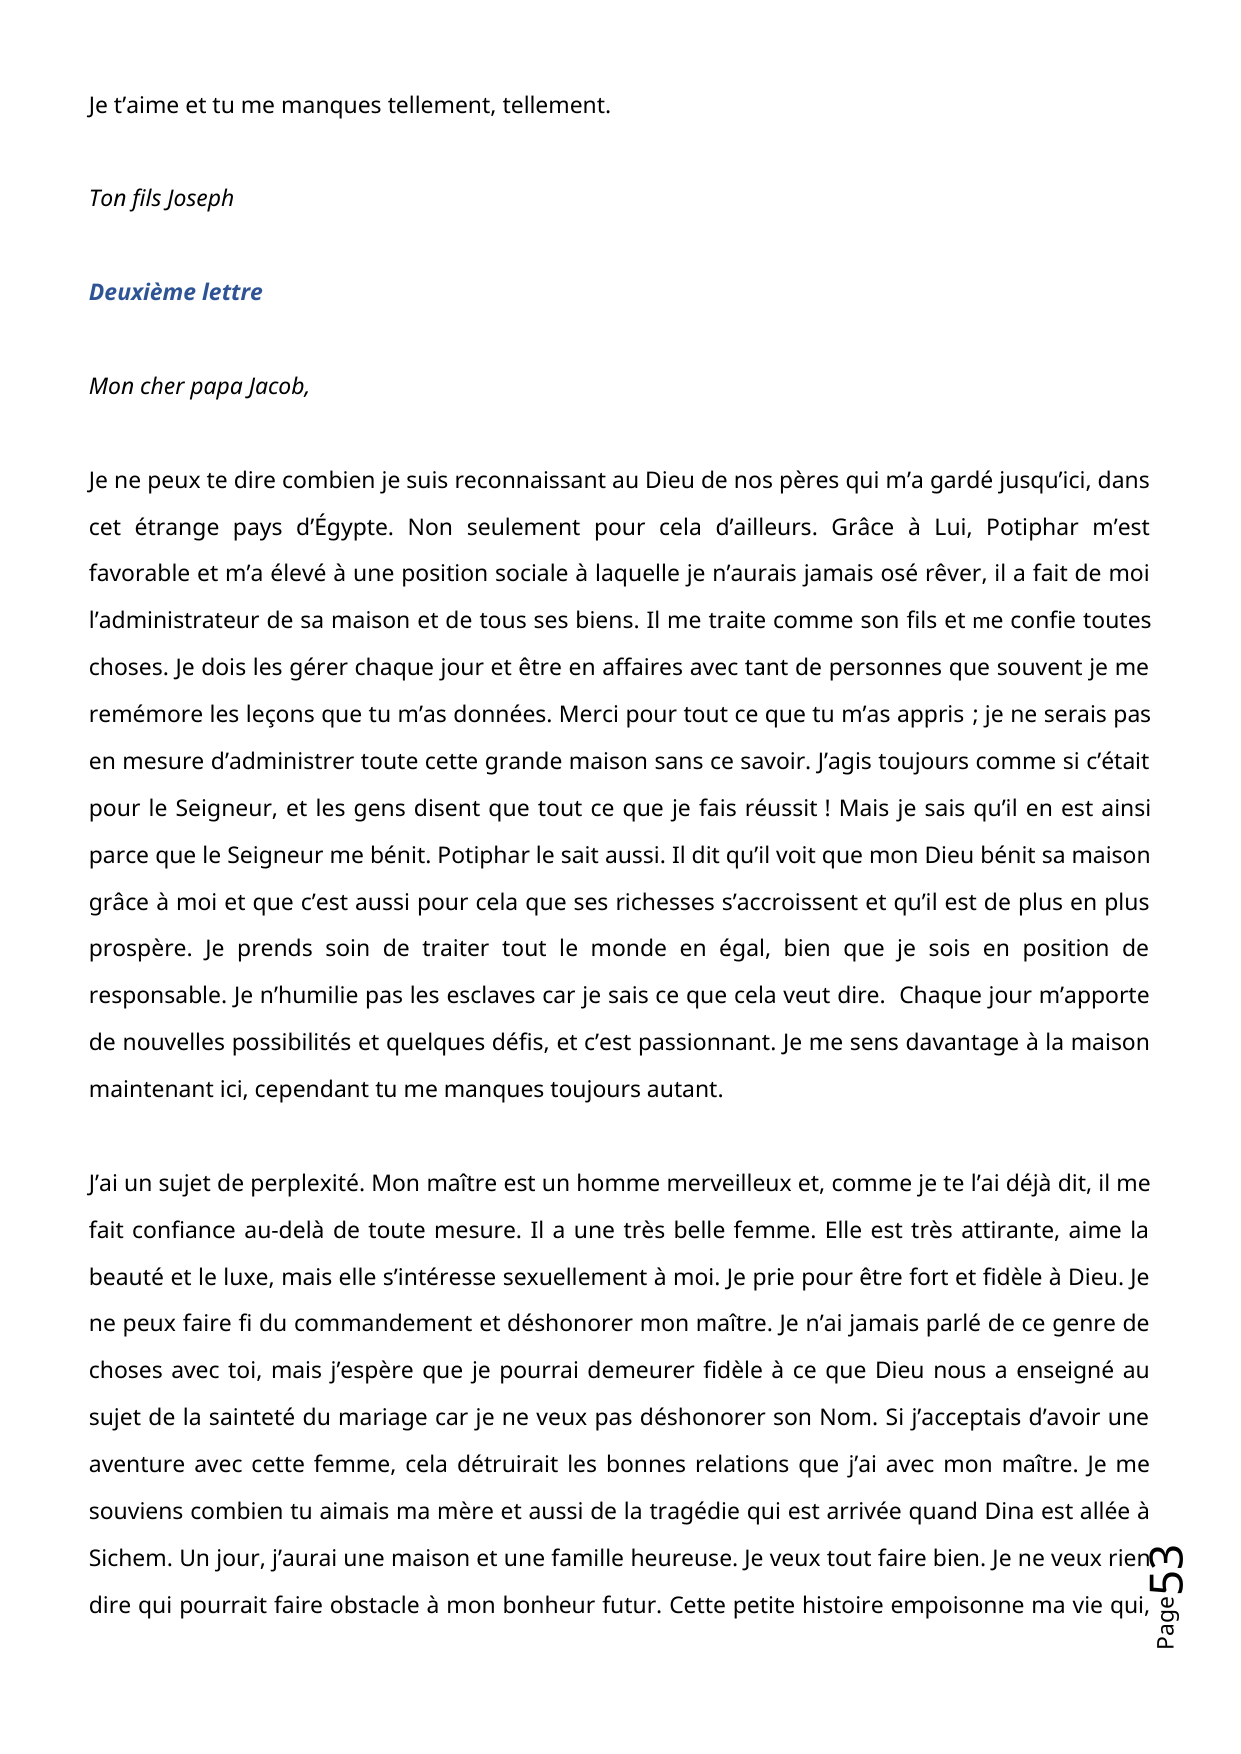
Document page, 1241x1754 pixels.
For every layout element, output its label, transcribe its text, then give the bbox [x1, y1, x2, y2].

text Mon cher papa Jacob, [89, 370, 1152, 401]
text Deuxième lettre [89, 276, 1152, 307]
text Ton fils Joseph [89, 182, 1152, 214]
text Je t’aime et tu me manques tellement, tellement. [89, 89, 1152, 120]
text Je ne peux te dire combien je suis reconnaissant au Dieu de nos pères qui m’a gardé jusqu’ici, dans cet étrange pays d’Égypte. Non seulement pour cela d’ailleurs. Grâce à Lui, Potiphar m’est favorable et m’a élevé à une position sociale à laquelle je n’aurais jamais osé rêver, il a fait de moi l’administrateur de sa maison et de tous ses biens. Il me traite comme son fils et me confie toutes choses. Je dois les gérer chaque jour et être en affaires avec tant de personnes que souvent je me remémore les leçons que tu m’as données. Merci pour tout ce que tu m’as appris ; je ne serais pas en mesure d’administrer toute cette grande maison sans ce savoir. J’agis toujours comme si c’était pour le Seigneur, et les gens disent que tout ce que je fais réussit ! Mais je sais qu’il en est ainsi parce que le Seigneur me bénit. Potiphar le sait aussi. Il dit qu’il voit que mon Dieu bénit sa maison grâce à moi et que c’est aussi pour cela que ses richesses s’accroissent et qu’il est de plus en plus prospère. Je prends soin de traiter tout le monde en égal, bien que je sois en position de responsable. Je n’humilie pas les esclaves car je sais ce que cela veut dire. Chaque jour m’apporte de nouvelles possibilités et quelques défis, et c’est passionnant. Je me sens davantage à la maison maintenant ici, cependant tu me manques toujours autant. [89, 464, 1152, 1104]
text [89, 1167, 1152, 1620]
